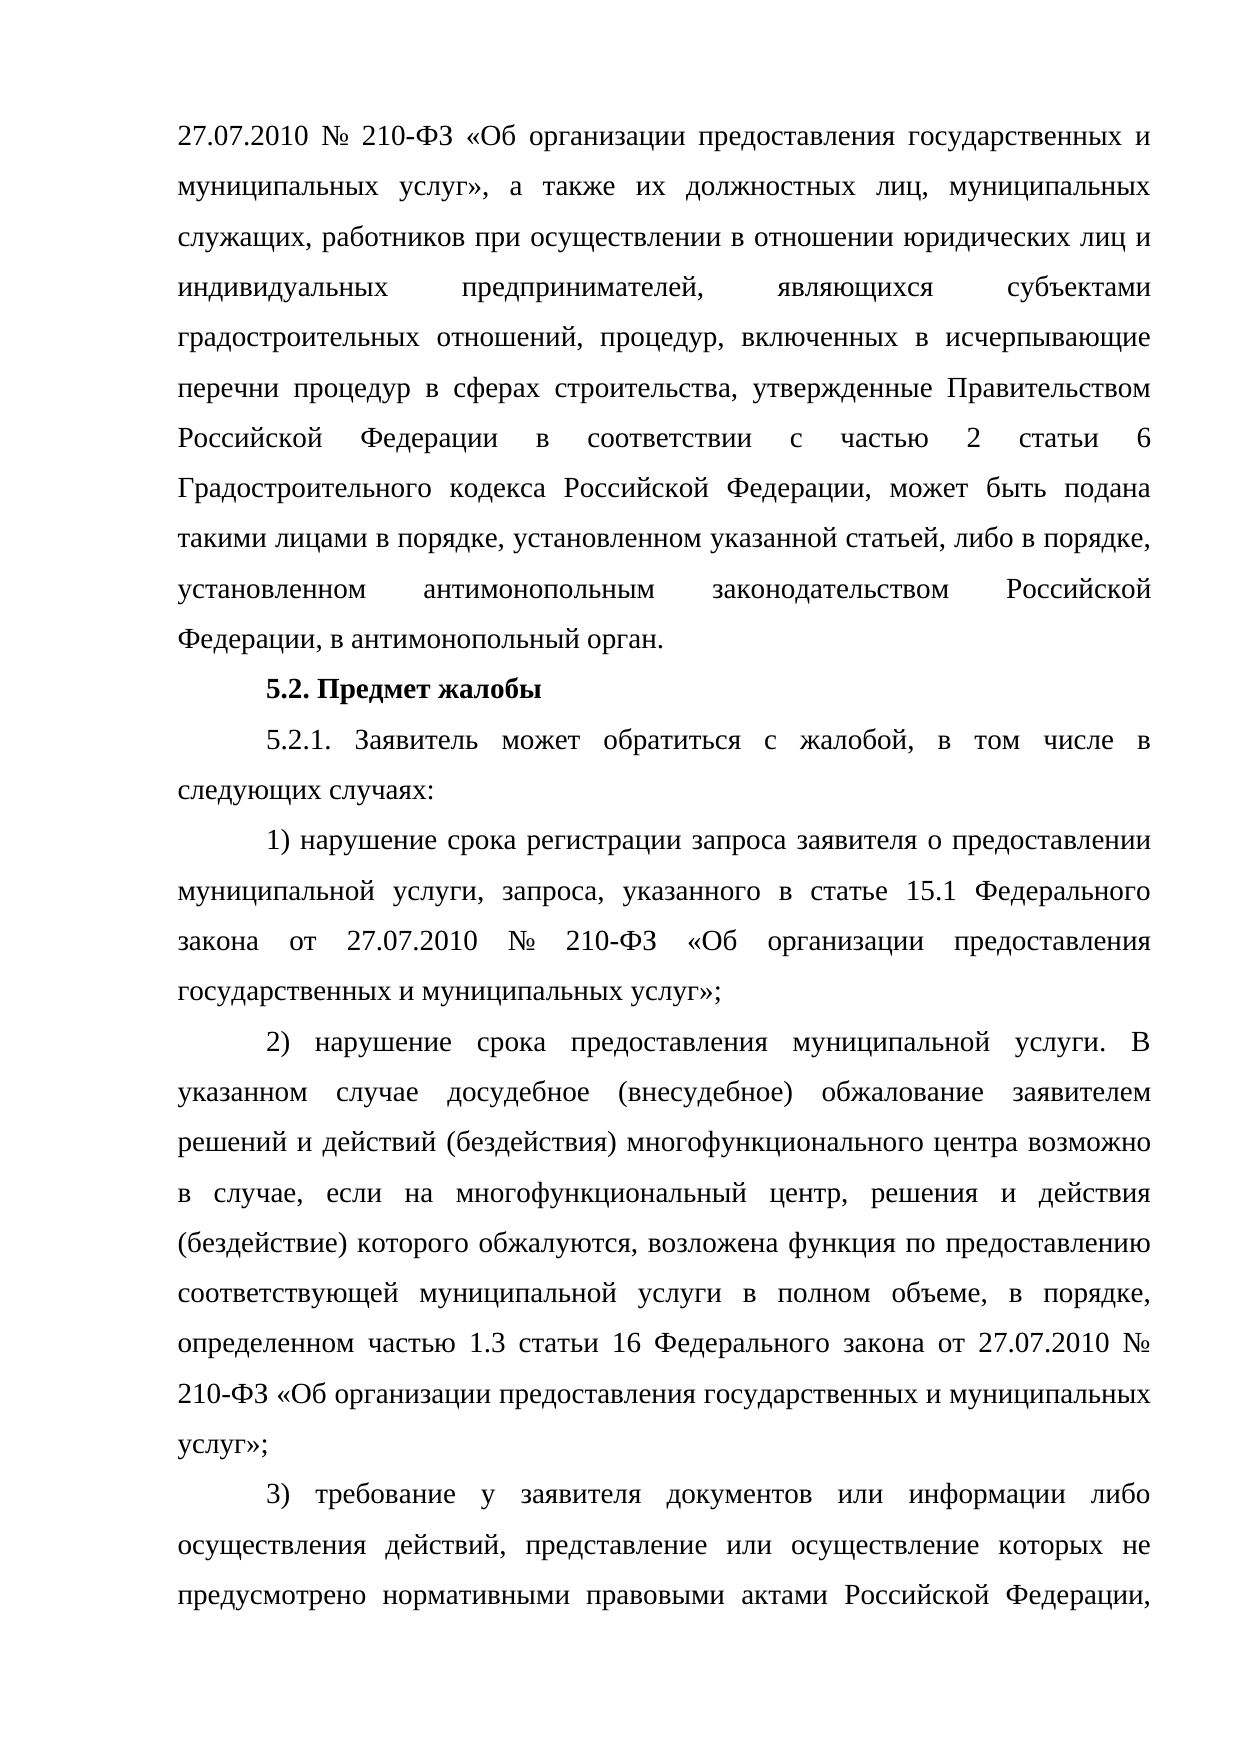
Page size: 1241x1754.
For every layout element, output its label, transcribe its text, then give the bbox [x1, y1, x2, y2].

text 5.2.1. Заявитель может обратиться с жалобой, в том числе в следующих случаях: [177, 722, 1152, 806]
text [177, 1477, 1152, 1611]
text 5.2. Предмет жалобы [177, 672, 1152, 705]
text 1) нарушение срока регистрации запроса заявителя о предоставлении муниципальной услуги, запроса, указанного в статье 15.1 Федерального закона от 27.07.2010 № 210-ФЗ «Об организации предоставления государственных и муниципальных услуг»; [177, 822, 1152, 1007]
text 2) нарушение срока предоставления муниципальной услуги. В указанном случае досудебное (внесудебное) обжалование заявителем решений и действий (бездействия) многофункционального центра возможно в случае, если на многофункциональный центр, решения и действия (бездействие) которого обжалуются, возложена функция по предоставлению соответствующей муниципальной услуги в полном объеме, в порядке, определенном частью 1.3 статьи 16 Федерального закона от 27.07.2010 № 210-ФЗ «Об организации предоставления государственных и муниципальных услуг»; [177, 1024, 1152, 1460]
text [177, 118, 1152, 655]
